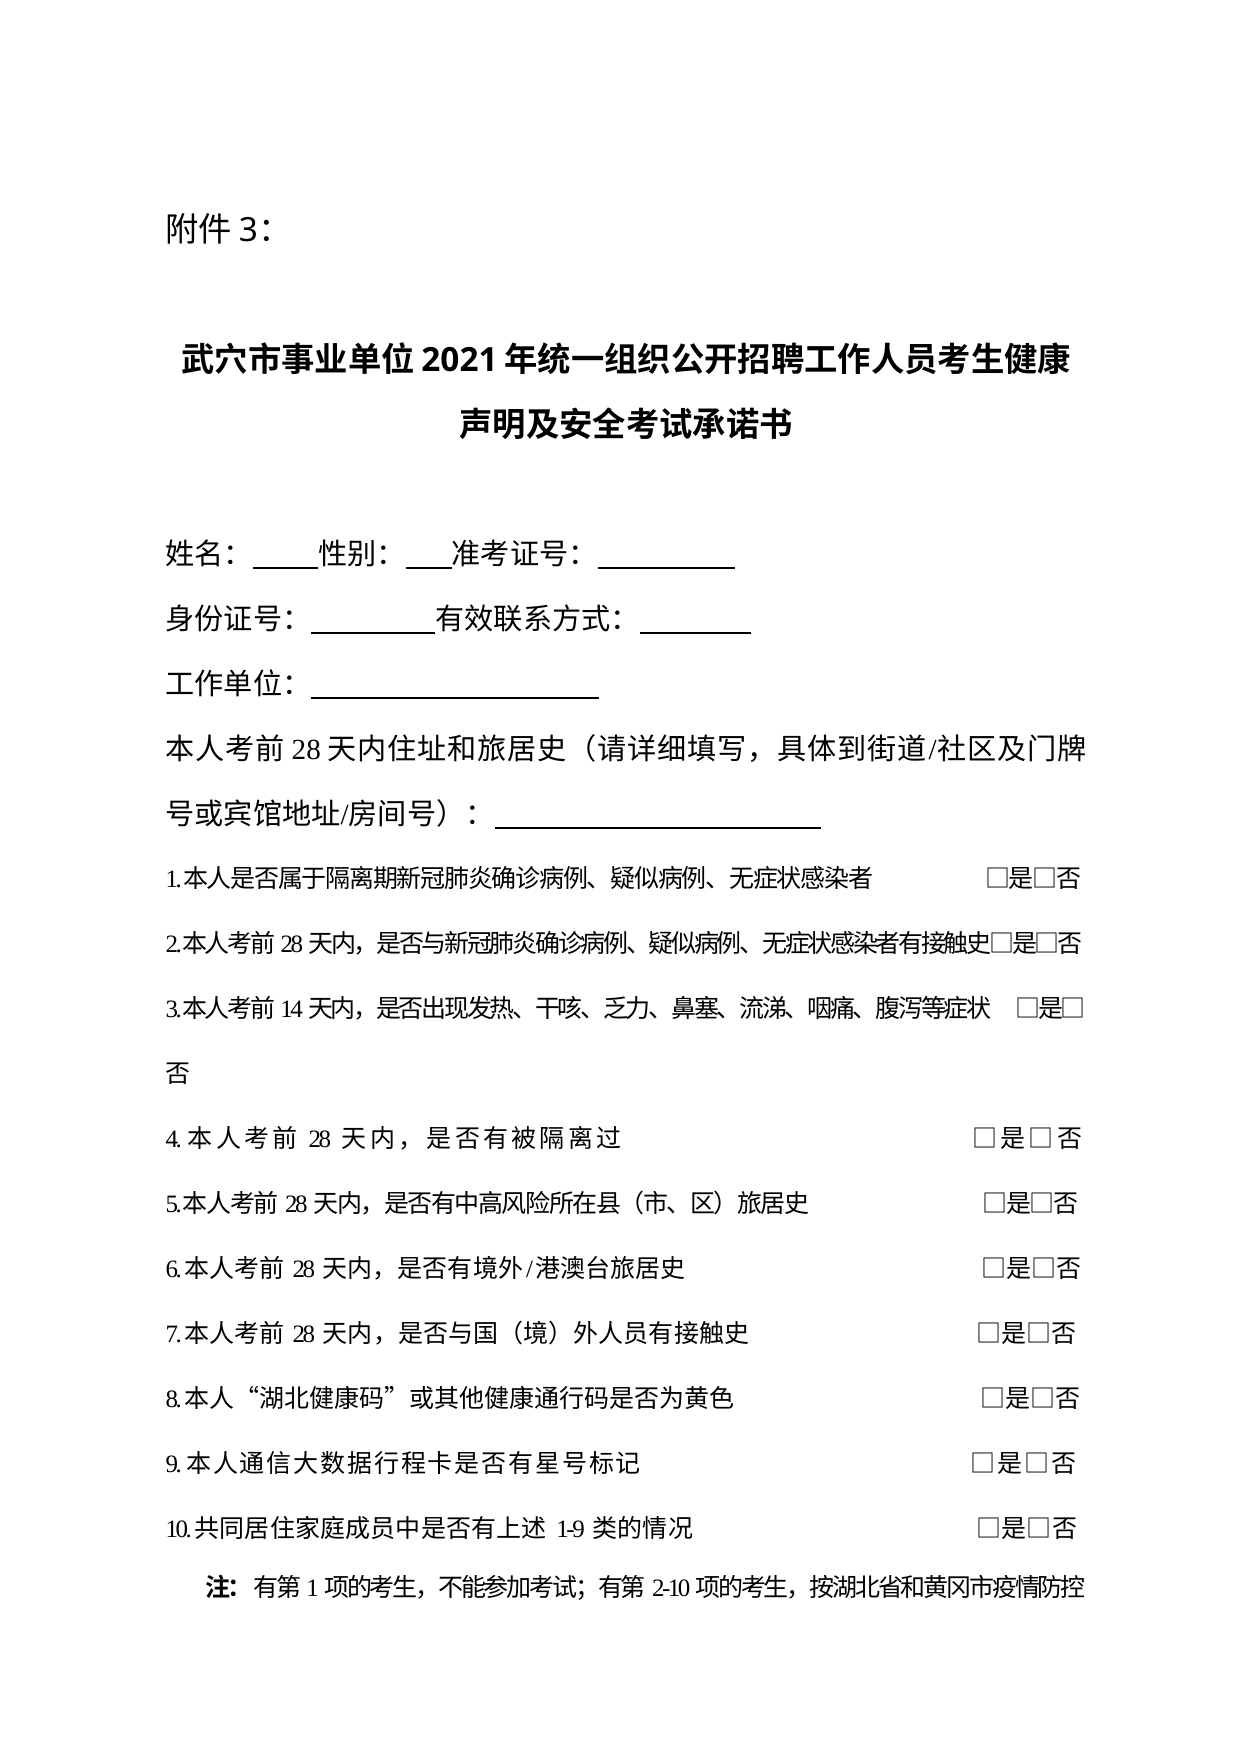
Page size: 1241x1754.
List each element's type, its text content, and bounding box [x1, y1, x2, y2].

text 身份证号： 有效联系方式： [165, 584, 1087, 649]
text 1.本人是否属于隔离期新冠肺炎确诊病例、疑似病例、无症状感染者 □是□否 [165, 844, 1087, 909]
text 武穴市事业单位2021年统一组织公开招聘工作人员考生健康声明及安全考试承诺书 [165, 324, 1087, 454]
text 姓名： 性别： 准考证号： [165, 519, 1087, 584]
text 4.本人考前28天内，是否有被隔离过 □是□否 [165, 1104, 1087, 1169]
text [165, 1559, 1087, 1605]
text 5.本人考前28天内，是否有中高风险所在县（市、区）旅居史 □是□否 [165, 1169, 1087, 1234]
text 附件3： [165, 194, 1087, 259]
text 7.本人考前28天内，是否与国（境）外人员有接触史 □是□否 [165, 1299, 1087, 1364]
text 10.共同居住家庭成员中是否有上述1-9类的情况 □是□否 [165, 1494, 1087, 1559]
text 工作单位： [165, 649, 1087, 714]
text 3.本人考前14天内，是否出现发热、干咳、乏力、鼻塞、流涕、咽痛、腹泻等症状 □是□否 [165, 974, 1087, 1104]
text 本人考前28天内住址和旅居史（请详细填写，具体到街道/社区及门牌号或宾馆地址/房间号）： [165, 714, 1087, 844]
text 2.本人考前28天内，是否与新冠肺炎确诊病例、疑似病例、无症状感染者有接触史□是□否 [165, 909, 1087, 974]
text 8.本人“湖北健康码”或其他健康通行码是否为黄色 □是□否 [165, 1364, 1087, 1429]
text 9.本人通信大数据行程卡是否有星号标记 □是□否 [165, 1429, 1087, 1494]
text 6.本人考前28天内，是否有境外/港澳台旅居史 □是□否 [165, 1234, 1087, 1299]
